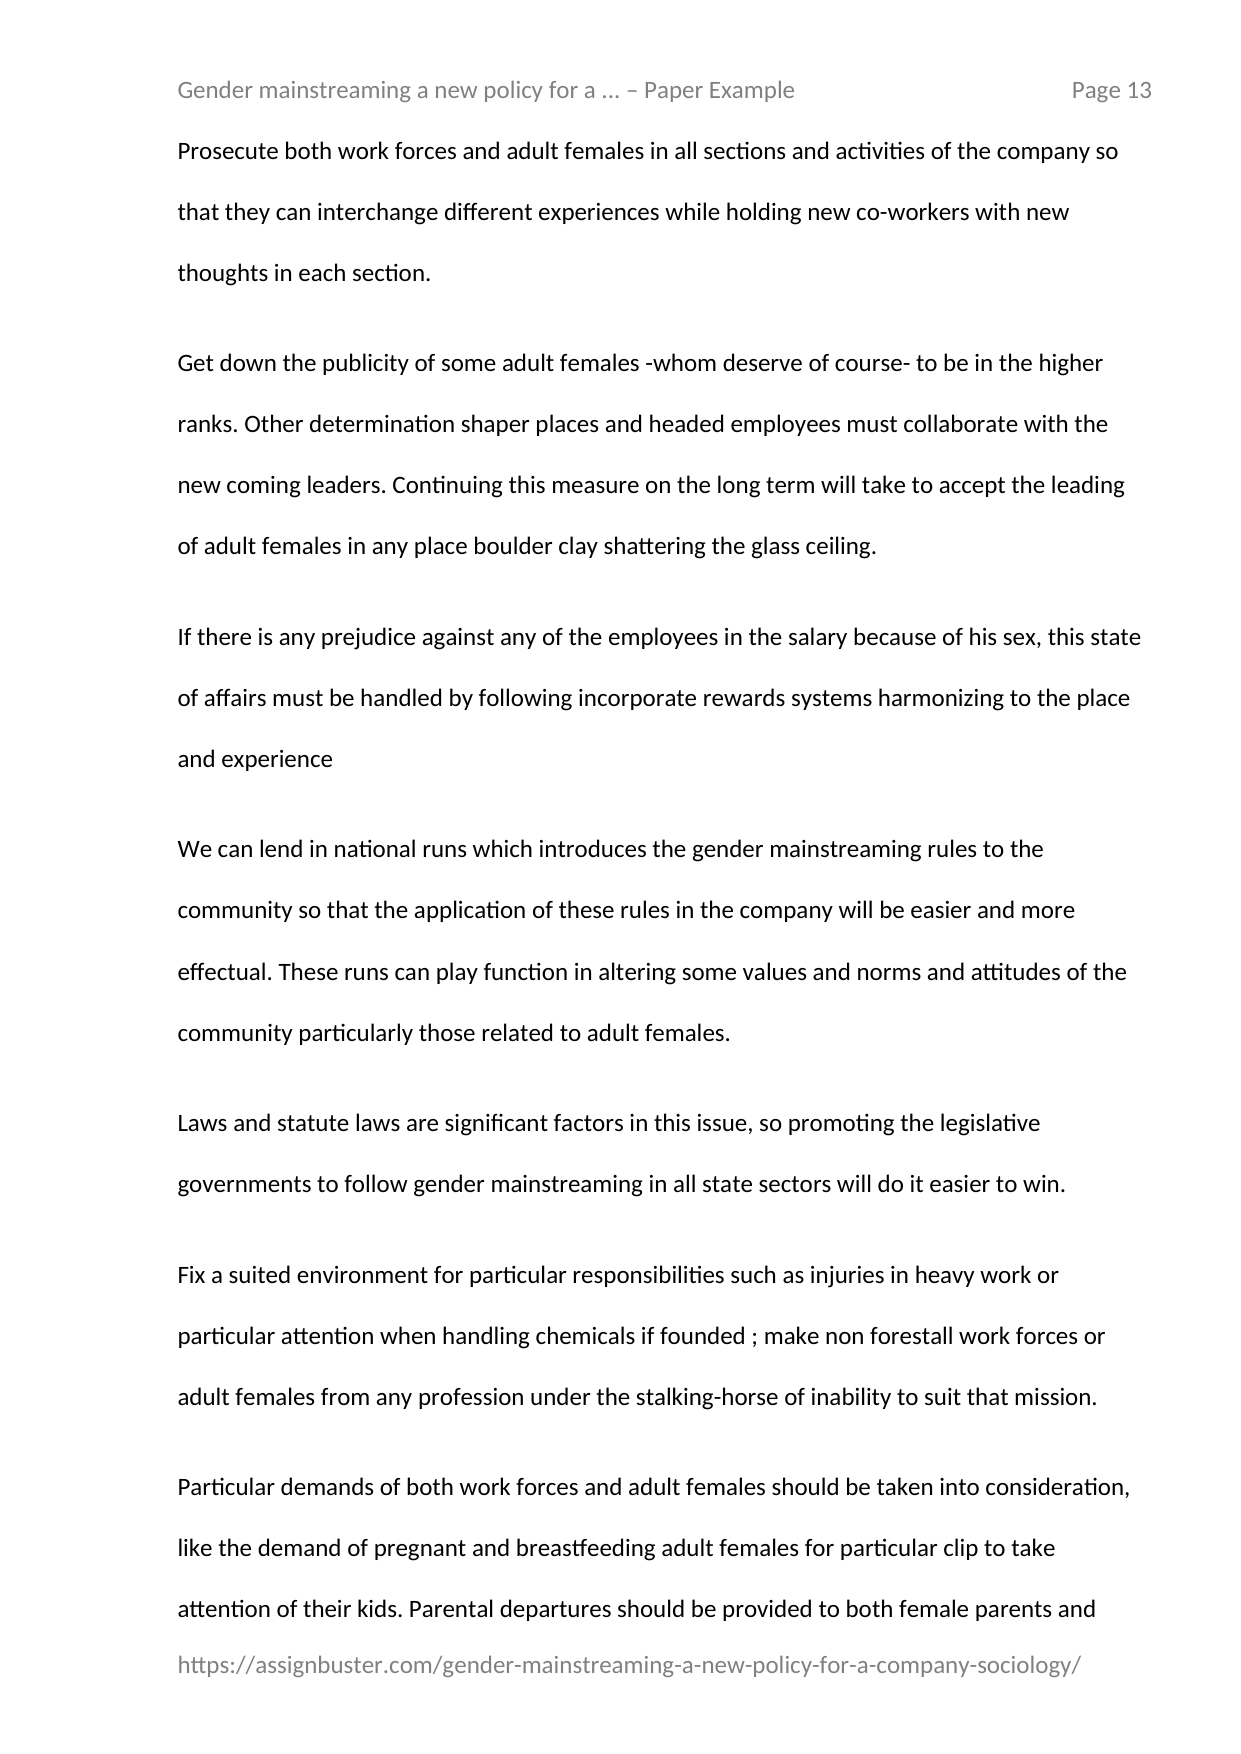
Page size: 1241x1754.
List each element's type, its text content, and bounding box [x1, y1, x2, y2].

text Fix a suited environment for particular responsibilities such as injuries in heavy work or particular attention when handling chemicals if founded ; make non forestall work forces or adult females from any profession under the stalking-horse of inability to suit that mission. [177, 1259, 1152, 1411]
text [177, 1471, 1152, 1624]
text We can lend in national runs which introduces the gender mainstreaming rules to the community so that the application of these rules in the company will be easier and more effectual. These runs can play function in altering some values and norms and attitudes of the community particularly those related to adult females. [177, 834, 1152, 1047]
text If there is any prejudice against any of the employees in the salary because of his sex, this state of affairs must be handled by following incorporate rewards systems harmonizing to the place and experience [177, 621, 1152, 774]
text Laws and statute laws are significant factors in this issue, so promoting the legislative governments to follow gender mainstreaming in all state sectors will do it easier to win. [177, 1107, 1152, 1199]
text Prosecute both work forces and adult females in all sections and activities of the company so that they can interchange different experiences while holding new co-workers with new thoughts in each section. [177, 135, 1152, 287]
text Get down the publicity of some adult females -whom deserve of course- to be in the higher ranks. Other determination shaper places and headed employees must collaborate with the new coming leaders. Continuing this measure on the long term will take to accept the leading of adult females in any place boulder clay shattering the glass ceiling. [177, 347, 1152, 561]
